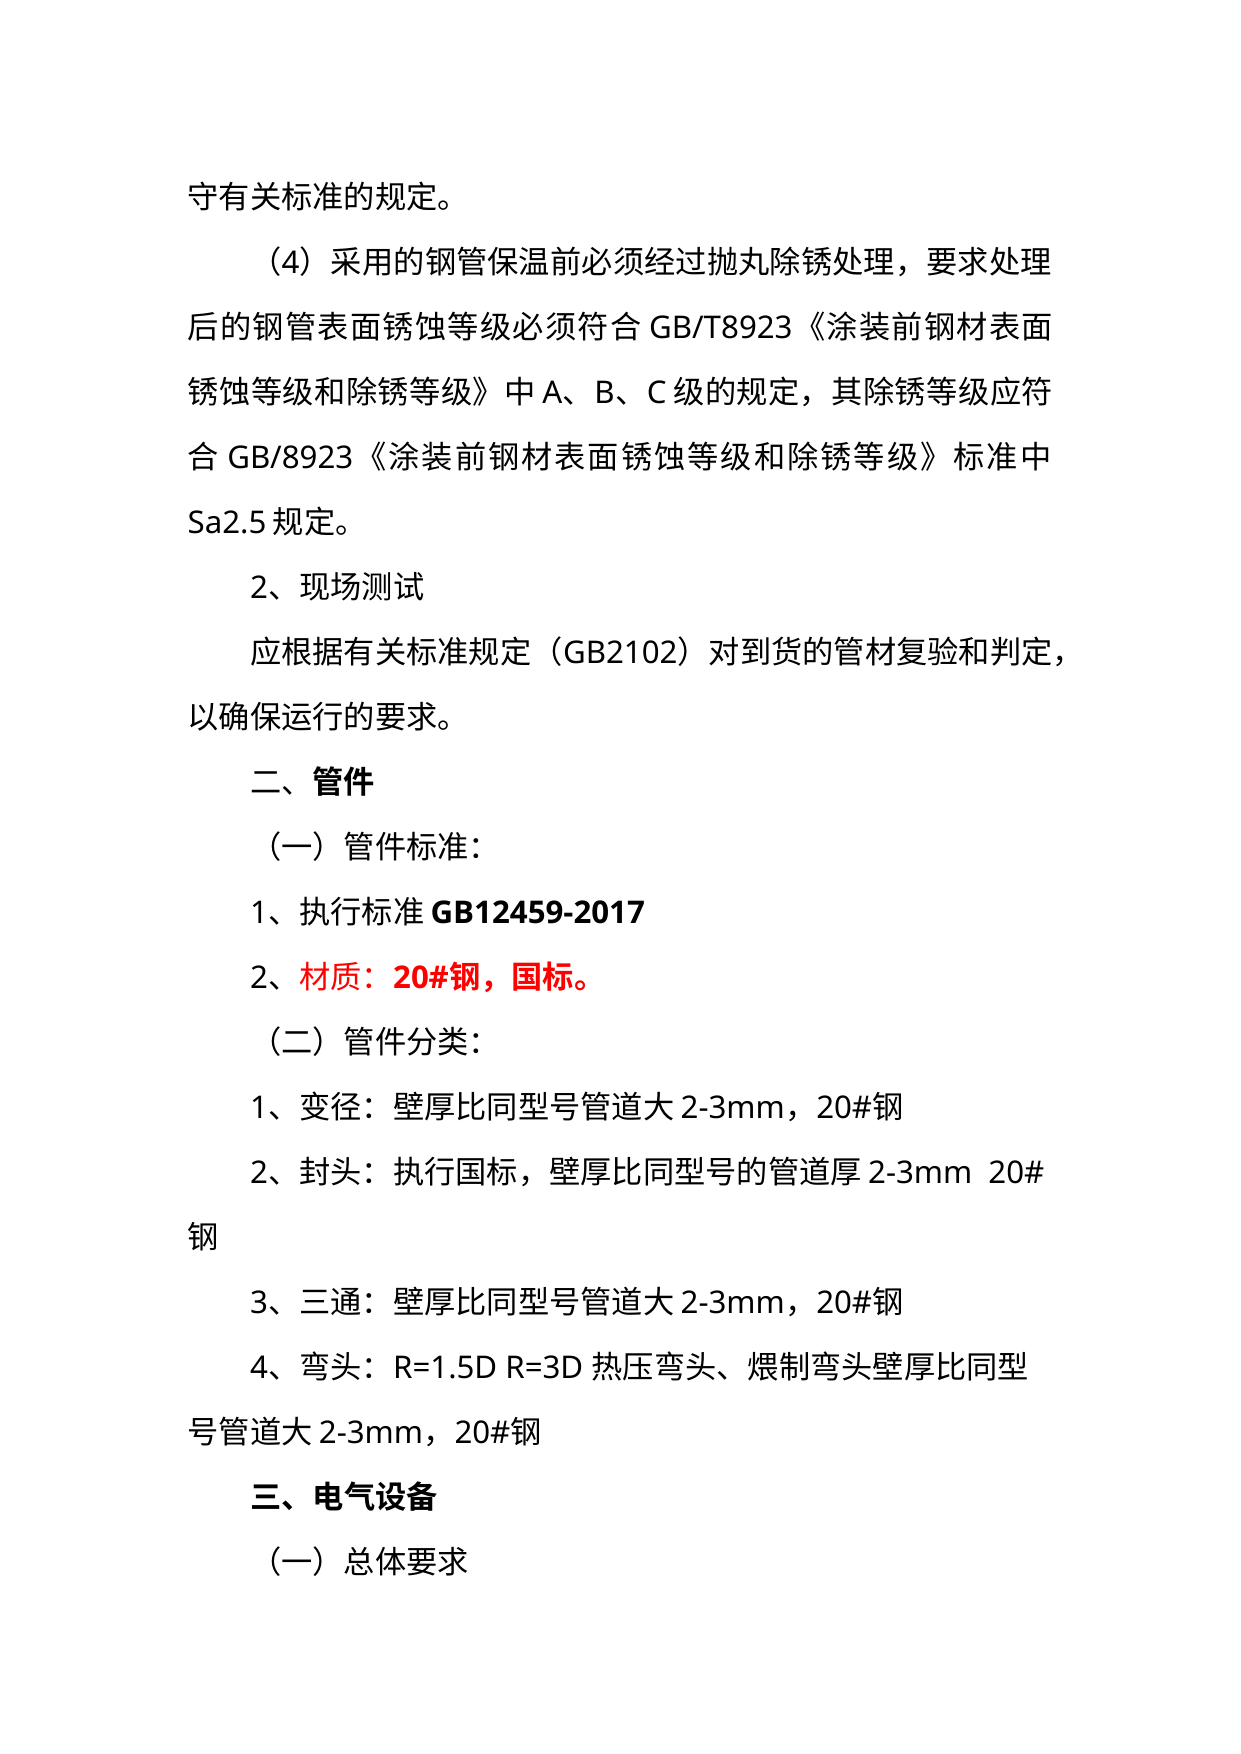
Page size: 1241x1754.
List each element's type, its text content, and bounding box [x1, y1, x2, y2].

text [187, 162, 1053, 227]
text 应根据有关标准规定（GB2102）对到货的管材复验和判定，以确保运行的要求。 [187, 617, 1053, 747]
text （一）总体要求 [187, 1527, 1053, 1592]
text 二、管件 [187, 747, 1053, 812]
text （二）管件分类： [187, 1007, 1053, 1072]
text 3、三通：壁厚比同型号管道大2-3mm，20#钢 [187, 1267, 1053, 1332]
text 1、执行标准GB12459-2017 [187, 877, 1053, 942]
text （4）采用的钢管保温前必须经过抛丸除锈处理，要求处理后的钢管表面锈蚀等级必须符合GB/T8923《涂装前钢材表面锈蚀等级和除锈等级》中A、B、C级的规定，其除锈等级应符合GB/8923《涂装前钢材表面锈蚀等级和除锈等级》标准中Sa2.5规定。 [187, 227, 1053, 552]
text 4、弯头：R=1.5D R=3D 热压弯头、煨制弯头壁厚比同型号管道大2-3mm，20#钢 [187, 1332, 1053, 1462]
text 2、现场测试 [187, 552, 1053, 617]
text 2、材质：20#钢，国标。 [187, 942, 1053, 1007]
text 1、变径：壁厚比同型号管道大2-3mm，20#钢 [187, 1072, 1053, 1137]
text 三、电气设备 [187, 1462, 1053, 1527]
text 2、封头：执行国标，壁厚比同型号的管道厚2-3mm 20#钢 [187, 1137, 1053, 1267]
text （一）管件标准： [187, 812, 1053, 877]
